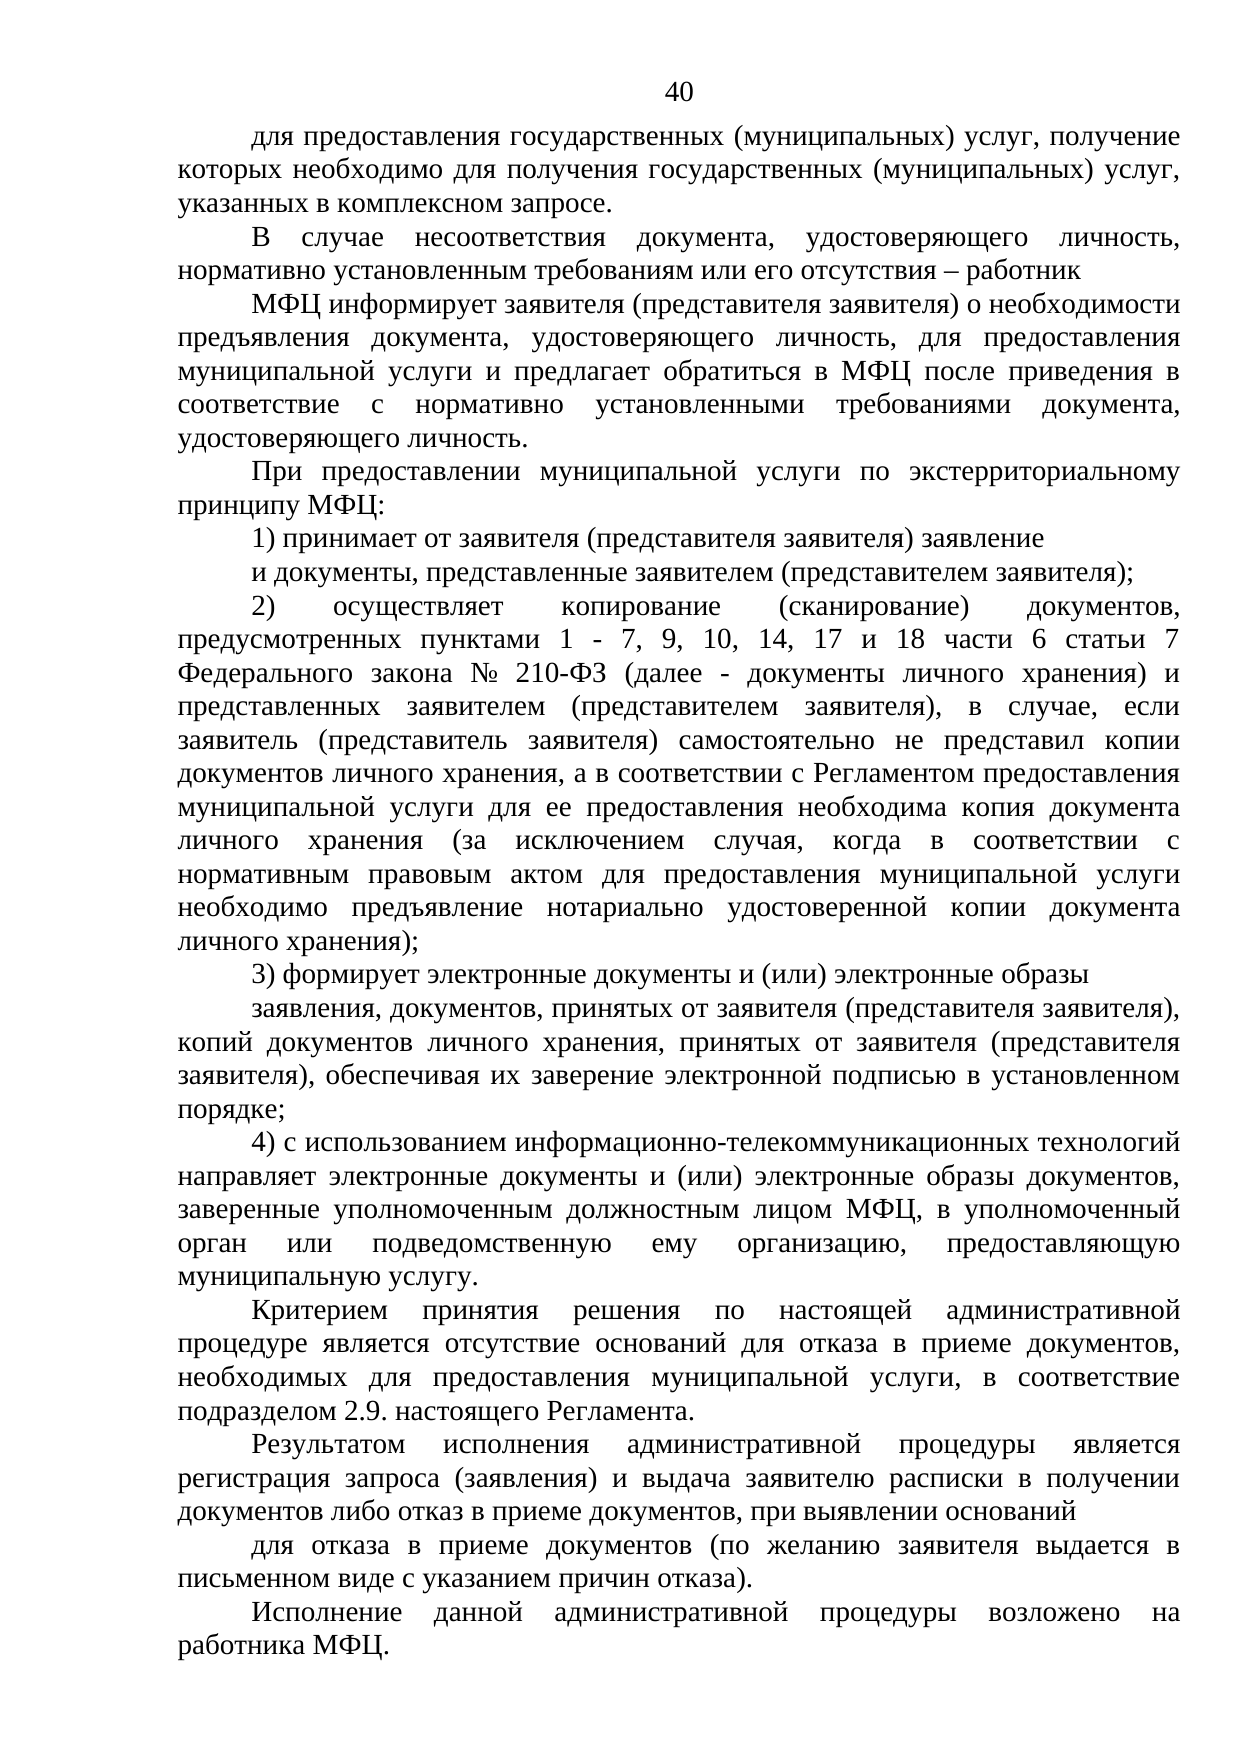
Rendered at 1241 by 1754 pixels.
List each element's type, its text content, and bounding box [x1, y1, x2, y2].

text Исполнение данной административной процедуры возложено на работника МФЦ. [177, 1594, 1181, 1661]
text 3) формирует электронные документы и (или) электронные образы [177, 957, 1181, 990]
text В случае несоответствия документа, удостоверяющего личность, нормативно установленным требованиям или его отсутствия – работник [177, 219, 1181, 286]
text Критерием принятия решения по настоящей административной процедуре является отсутствие оснований для отказа в приеме документов, необходимых для предоставления муниципальной услуги, в соответствие подразделом 2.9. настоящего Регламента. [177, 1292, 1181, 1426]
text МФЦ информирует заявителя (представителя заявителя) о необходимости предъявления документа, удостоверяющего личность, для предоставления муниципальной услуги и предлагает обратиться в МФЦ после приведения в соответствие с нормативно установленными требованиями документа, удостоверяющего личность. [177, 286, 1181, 453]
text 2) осуществляет копирование (сканирование) документов, предусмотренных пунктами 1 - 7, 9, 10, 14, 17 и 18 части 6 статьи 7 Федерального закона № 210-ФЗ (далее - документы личного хранения) и представленных заявителем (представителем заявителя), в случае, если заявитель (представитель заявителя) самостоятельно не представил копии документов личного хранения, а в соответствии с Регламентом предоставления муниципальной услуги для ее предоставления необходима копия документа личного хранения (за исключением случая, когда в соответствии с нормативным правовым актом для предоставления муниципальной услуги необходимо предъявление нотариально удостоверенной копии документа личного хранения); [177, 588, 1181, 957]
text Результатом исполнения административной процедуры является регистрация запроса (заявления) и выдача заявителю расписки в получении документов либо отказ в приеме документов, при выявлении оснований [177, 1426, 1181, 1527]
text заявления, документов, принятых от заявителя (представителя заявителя), копий документов личного хранения, принятых от заявителя (представителя заявителя), обеспечивая их заверение электронной подписью в установленном порядке; [177, 990, 1181, 1124]
text 1) принимает от заявителя (представителя заявителя) заявление [177, 521, 1181, 554]
text и документы, представленные заявителем (представителем заявителя); [177, 554, 1181, 588]
text для отказа в приеме документов (по желанию заявителя выдается в письменном виде с указанием причин отказа). [177, 1527, 1181, 1594]
text При предоставлении муниципальной услуги по экстерриториальному принципу МФЦ: [177, 453, 1181, 521]
text 4) с использованием информационно-телекоммуникационных технологий направляет электронные документы и (или) электронные образы документов, заверенные уполномоченным должностным лицом МФЦ, в уполномоченный орган или подведомственную ему организацию, предоставляющую муниципальную услугу. [177, 1124, 1181, 1292]
text для предоставления государственных (муниципальных) услуг, получение которых необходимо для получения государственных (муниципальных) услуг, указанных в комплексном запросе. [177, 118, 1181, 219]
